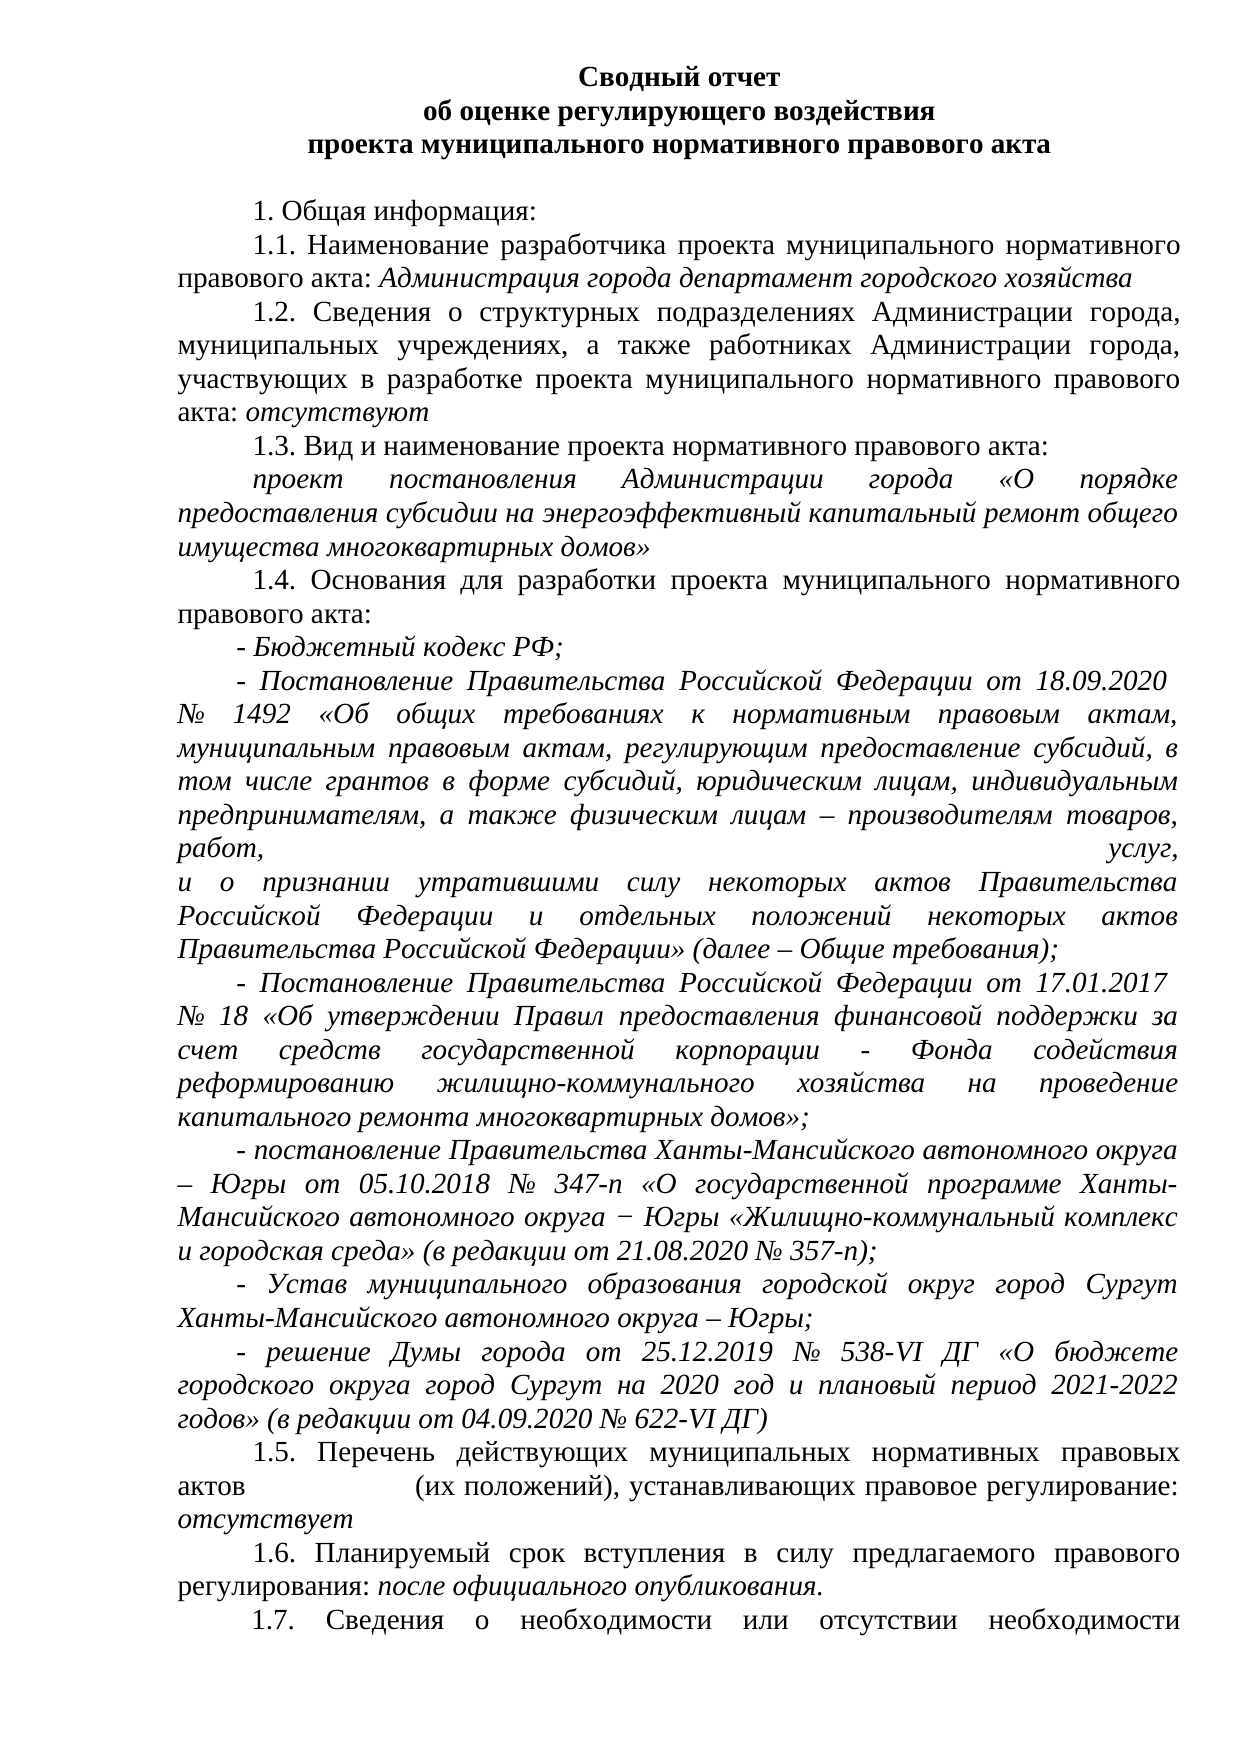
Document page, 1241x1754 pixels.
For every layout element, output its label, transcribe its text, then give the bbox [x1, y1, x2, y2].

text 1.5. Перечень действующих муниципальных нормативных правовых актов (их положений), устанавливающих правовое регулирование: отсутствует [177, 1434, 1181, 1535]
text 1. Общая информация: [177, 193, 1181, 227]
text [177, 1602, 1181, 1636]
text 1.3. Вид и наименование проекта нормативного правового акта: [177, 428, 1181, 462]
text 1.4. Основания для разработки проекта муниципального нормативного правового акта: [177, 562, 1181, 629]
text - Постановление Правительства Российской Федерации от 18.09.2020 № 1492 «Об общих требованиях к нормативным правовым актам, муниципальным правовым актам, регулирующим предоставление субсидий, в том числе грантов в форме субсидий, юридическим лицам, индивидуальным предпринимателям, а также физическим лицам – производителям товаров, работ, услуг, и о признании утратившими силу некоторых актов Правительства Российской Федерации и отдельных положений некоторых актов Правительства Российской Федерации» (далее – Общие требования); [177, 663, 1181, 965]
text - Устав муниципального образования городской округ город Сургут Ханты-Мансийского автономного округа – Югры; [177, 1267, 1181, 1334]
text 1.6. Планируемый срок вступления в силу предлагаемого правового регулирования: после официального опубликования. [177, 1535, 1181, 1602]
text - решение Думы города от 25.12.2019 № 538-VI ДГ «О бюджете городского округа город Сургут на 2020 год и плановый период 2021-2022 годов» (в редакции от 04.09.2020 № 622-VI ДГ) [177, 1334, 1181, 1434]
text об оценке регулирующего воздействия [177, 93, 1181, 126]
text Сводный отчет [177, 59, 1181, 93]
text проект постановления Администрации города «О порядке предоставления субсидии на энергоэффективный капитальный ремонт общего имущества многоквартирных домов» [177, 462, 1181, 562]
text - постановление Правительства Ханты-Мансийского автономного округа – Югры от 05.10.2018 № 347-п «О государственной программе Ханты-Мансийского автономного округа − Югры «Жилищно-коммунальный комплекс и городская среда» (в редакции от 21.08.2020 № 357-п); [177, 1132, 1181, 1267]
text - Бюджетный кодекс РФ; [177, 629, 1181, 663]
text 1.2. Сведения о структурных подразделениях Администрации города, муниципальных учреждениях, а также работниках Администрации города, участвующих в разработке проекта муниципального нормативного правового акта: отсутствуют [177, 294, 1181, 428]
text - Постановление Правительства Российской Федерации от 17.01.2017 № 18 «Об утверждении Правил предоставления финансовой поддержки за счет средств государственной корпорации - Фонда содействия реформированию жилищно-коммунального хозяйства на проведение капитального ремонта многоквартирных домов»; [177, 965, 1181, 1132]
text проекта муниципального нормативного правового акта [177, 126, 1181, 160]
text 1.1. Наименование разработчика проекта муниципального нормативного правового акта: Администрация города департамент городского хозяйства [177, 227, 1181, 294]
